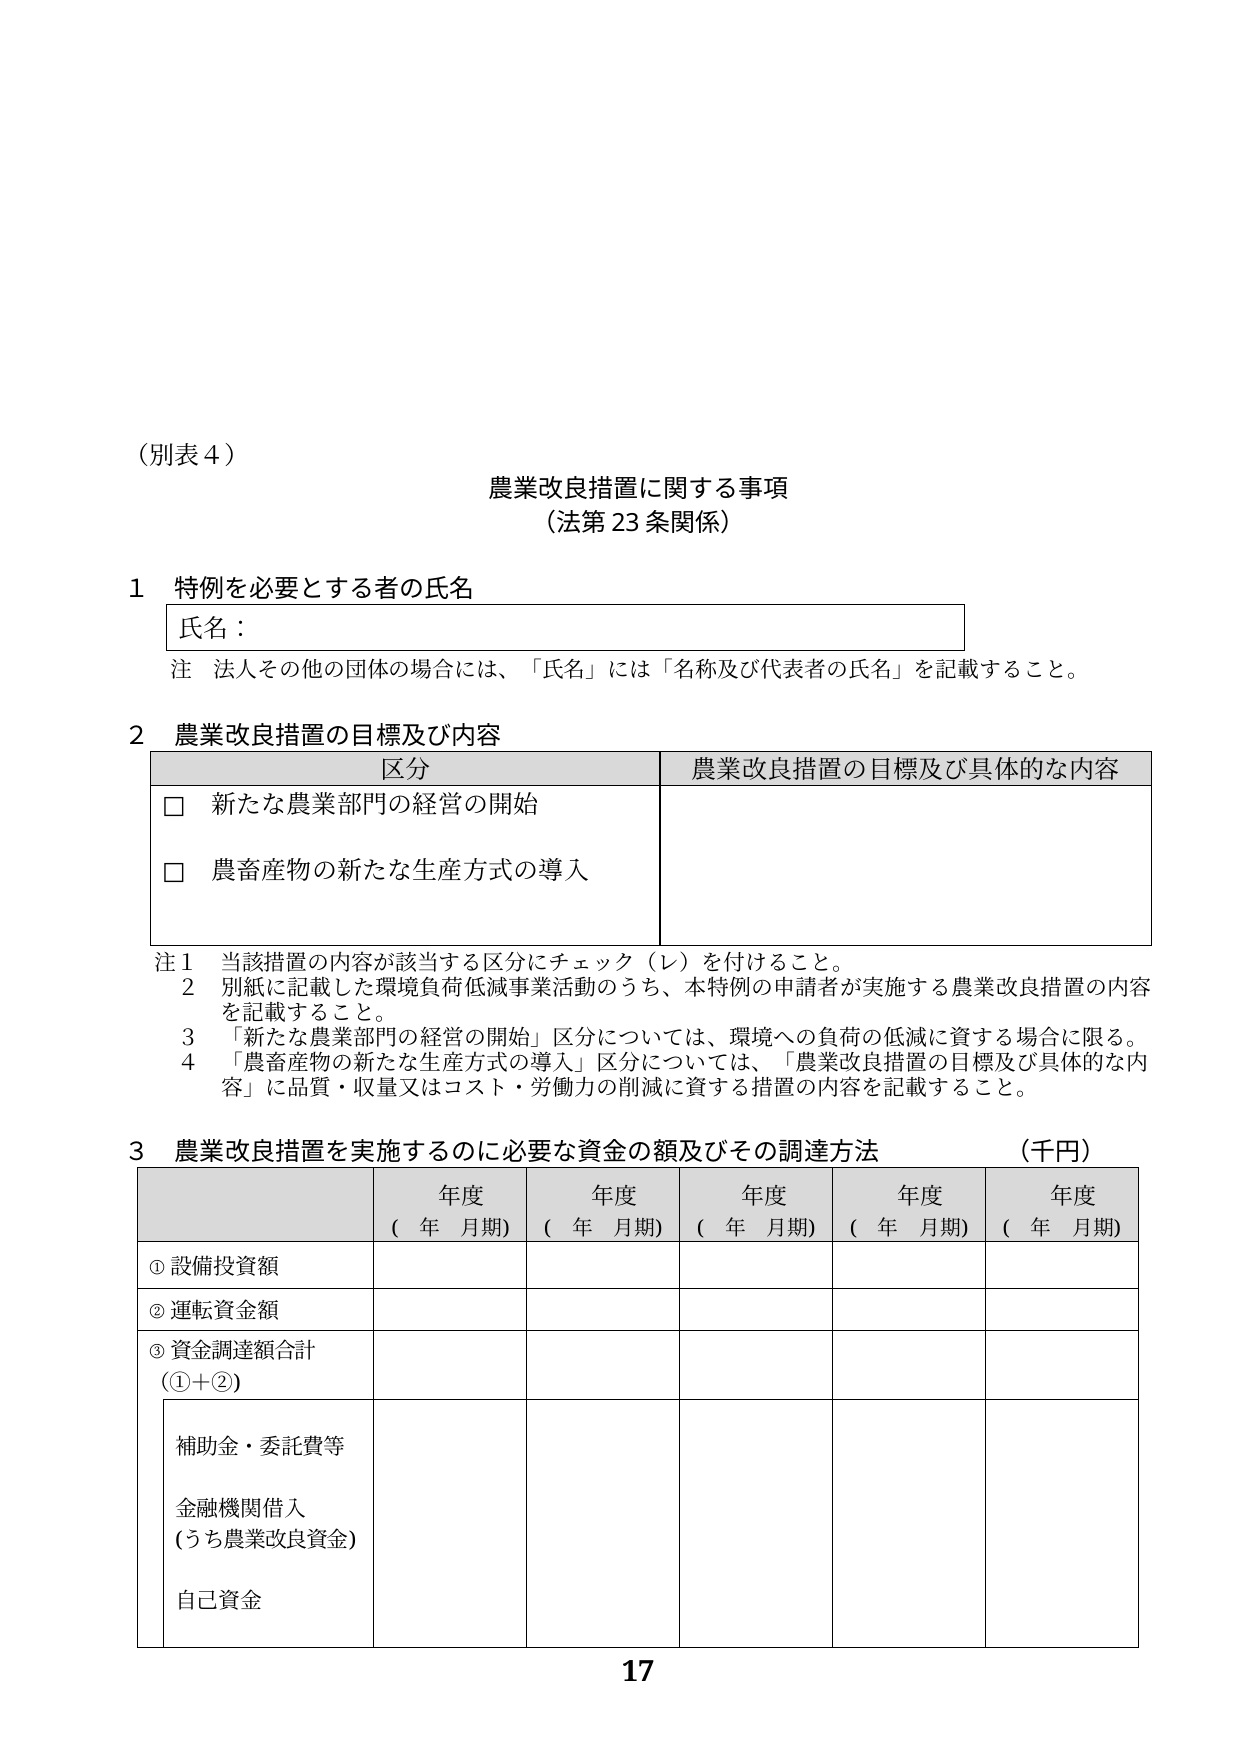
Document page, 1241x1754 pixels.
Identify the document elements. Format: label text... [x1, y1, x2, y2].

table_cell [833, 1289, 985, 1330]
text 注１ 当該措置の内容が該当する区分にチェック（レ）を付けること。 [154, 951, 1152, 976]
table_header [138, 1168, 373, 1241]
table_cell [374, 1400, 526, 1647]
text 注 法人その他の団体の場合には、「氏名」には「名称及び代表者の氏名」を記載すること。 [170, 651, 1152, 684]
table_cell [527, 1242, 679, 1288]
table_header 年度 ( 年 月期) [833, 1168, 985, 1241]
table_header 年度 ( 年 月期) [527, 1168, 679, 1241]
table_cell □ 新たな農業部門の経営の開始 □ 農畜産物の新たな生産方式の導入 [151, 786, 659, 944]
table_cell [138, 1399, 163, 1647]
table_cell [374, 1289, 526, 1330]
text １ 特例を必要とする者の氏名 [124, 571, 1152, 604]
table_header 氏名： [167, 605, 964, 650]
table_cell [680, 1242, 832, 1288]
table_header 区分 [151, 752, 659, 785]
table_cell [374, 1242, 526, 1288]
table_cell ②運転資金額 [138, 1289, 373, 1330]
text （法第23条関係） [124, 504, 1152, 538]
text （別表４） [124, 438, 1152, 471]
table_cell [833, 1242, 985, 1288]
table_cell [986, 1331, 1138, 1399]
table_header 年度 ( 年 月期) [374, 1168, 526, 1241]
table_header 年度 ( 年 月期) [986, 1168, 1138, 1241]
table_cell [986, 1400, 1138, 1647]
table_cell [680, 1331, 832, 1399]
table_cell ③資金調達額合計 （①＋②) [138, 1331, 373, 1399]
text ２ 農業改良措置の目標及び内容 [124, 718, 1152, 751]
text ３ 農業改良措置を実施するのに必要な資金の額及びその調達方法 （千円） [124, 1134, 1152, 1167]
table_cell [680, 1289, 832, 1330]
table_cell [527, 1331, 679, 1399]
table_cell [986, 1289, 1138, 1330]
table_cell [527, 1289, 679, 1330]
table_header 農業改良措置の目標及び具体的な内容 [661, 752, 1151, 785]
text 農業改良措置に関する事項 [124, 471, 1152, 504]
table_header 年度 ( 年 月期) [680, 1168, 832, 1241]
table_cell ①設備投資額 [138, 1242, 373, 1288]
table_cell [374, 1331, 526, 1399]
table_cell [661, 786, 1151, 944]
table_cell [833, 1331, 985, 1399]
table_cell [680, 1400, 832, 1647]
table_cell [833, 1400, 985, 1647]
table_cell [164, 1400, 373, 1647]
text ３ 「新たな農業部門の経営の開始」区分については、環境への負荷の低減に資する場合に限る。 [177, 1026, 1152, 1051]
table_cell [986, 1242, 1138, 1288]
text ４ 「農畜産物の新たな生産方式の導入」区分については、「農業改良措置の目標及び具体的な内容」に品質・収量又はコスト・労働力の削減に資する措置の内容を記載すること。 [177, 1051, 1152, 1101]
text ２ 別紙に記載した環境負荷低減事業活動のうち、本特例の申請者が実施する農業改良措置の内容を記載すること。 [177, 976, 1152, 1026]
table_cell [527, 1400, 679, 1647]
